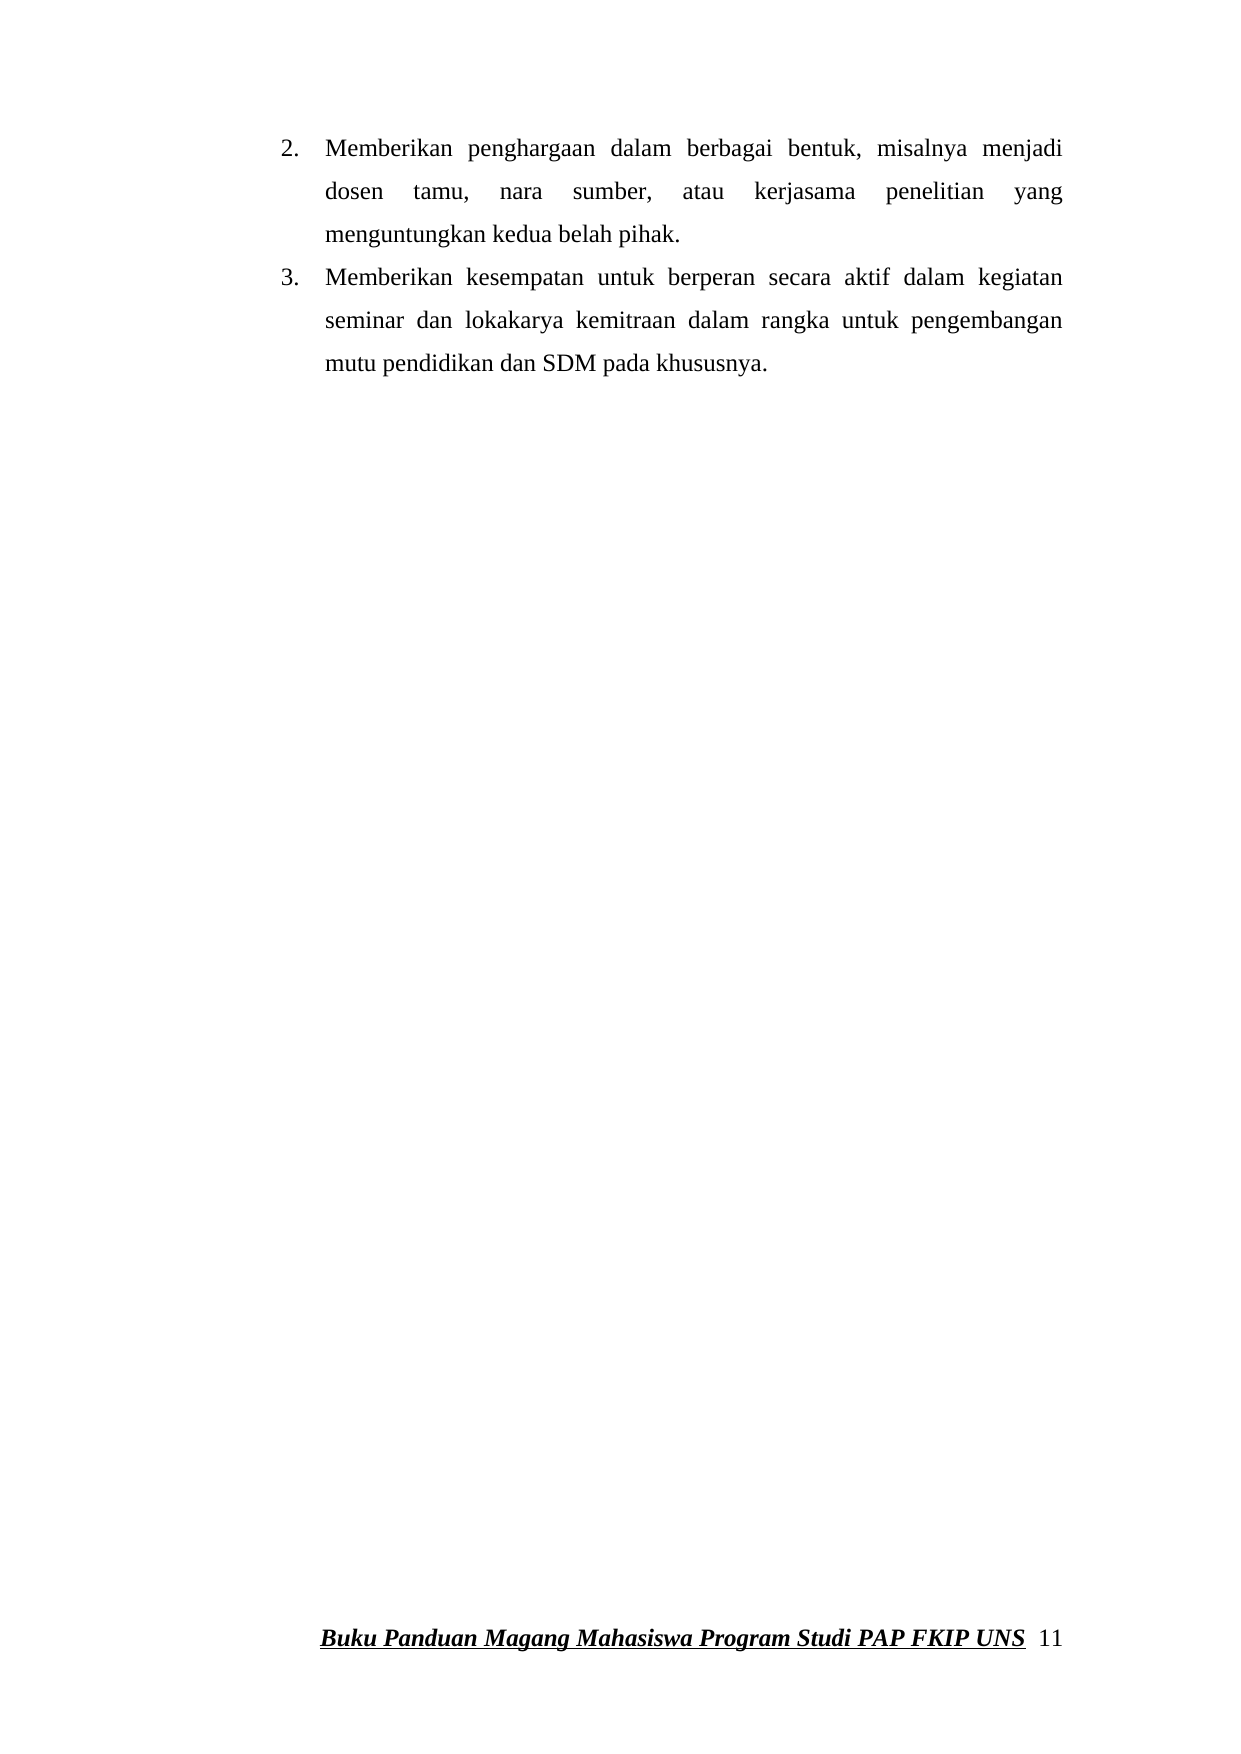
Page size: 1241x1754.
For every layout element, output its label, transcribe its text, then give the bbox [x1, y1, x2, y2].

list Memberikan penghargaan dalam berbagai bentuk, misalnya menjadi dosen tamu, nara sumber, atau kerjasama penelitian yang menguntungkan kedua belah pihak. [281, 133, 1063, 248]
list Memberikan kesempatan untuk berperan secara aktif dalam kegiatan seminar dan lokakarya kemitraan dalam rangka untuk pengembangan mutu pendidikan dan SDM pada khususnya. [281, 262, 1063, 377]
